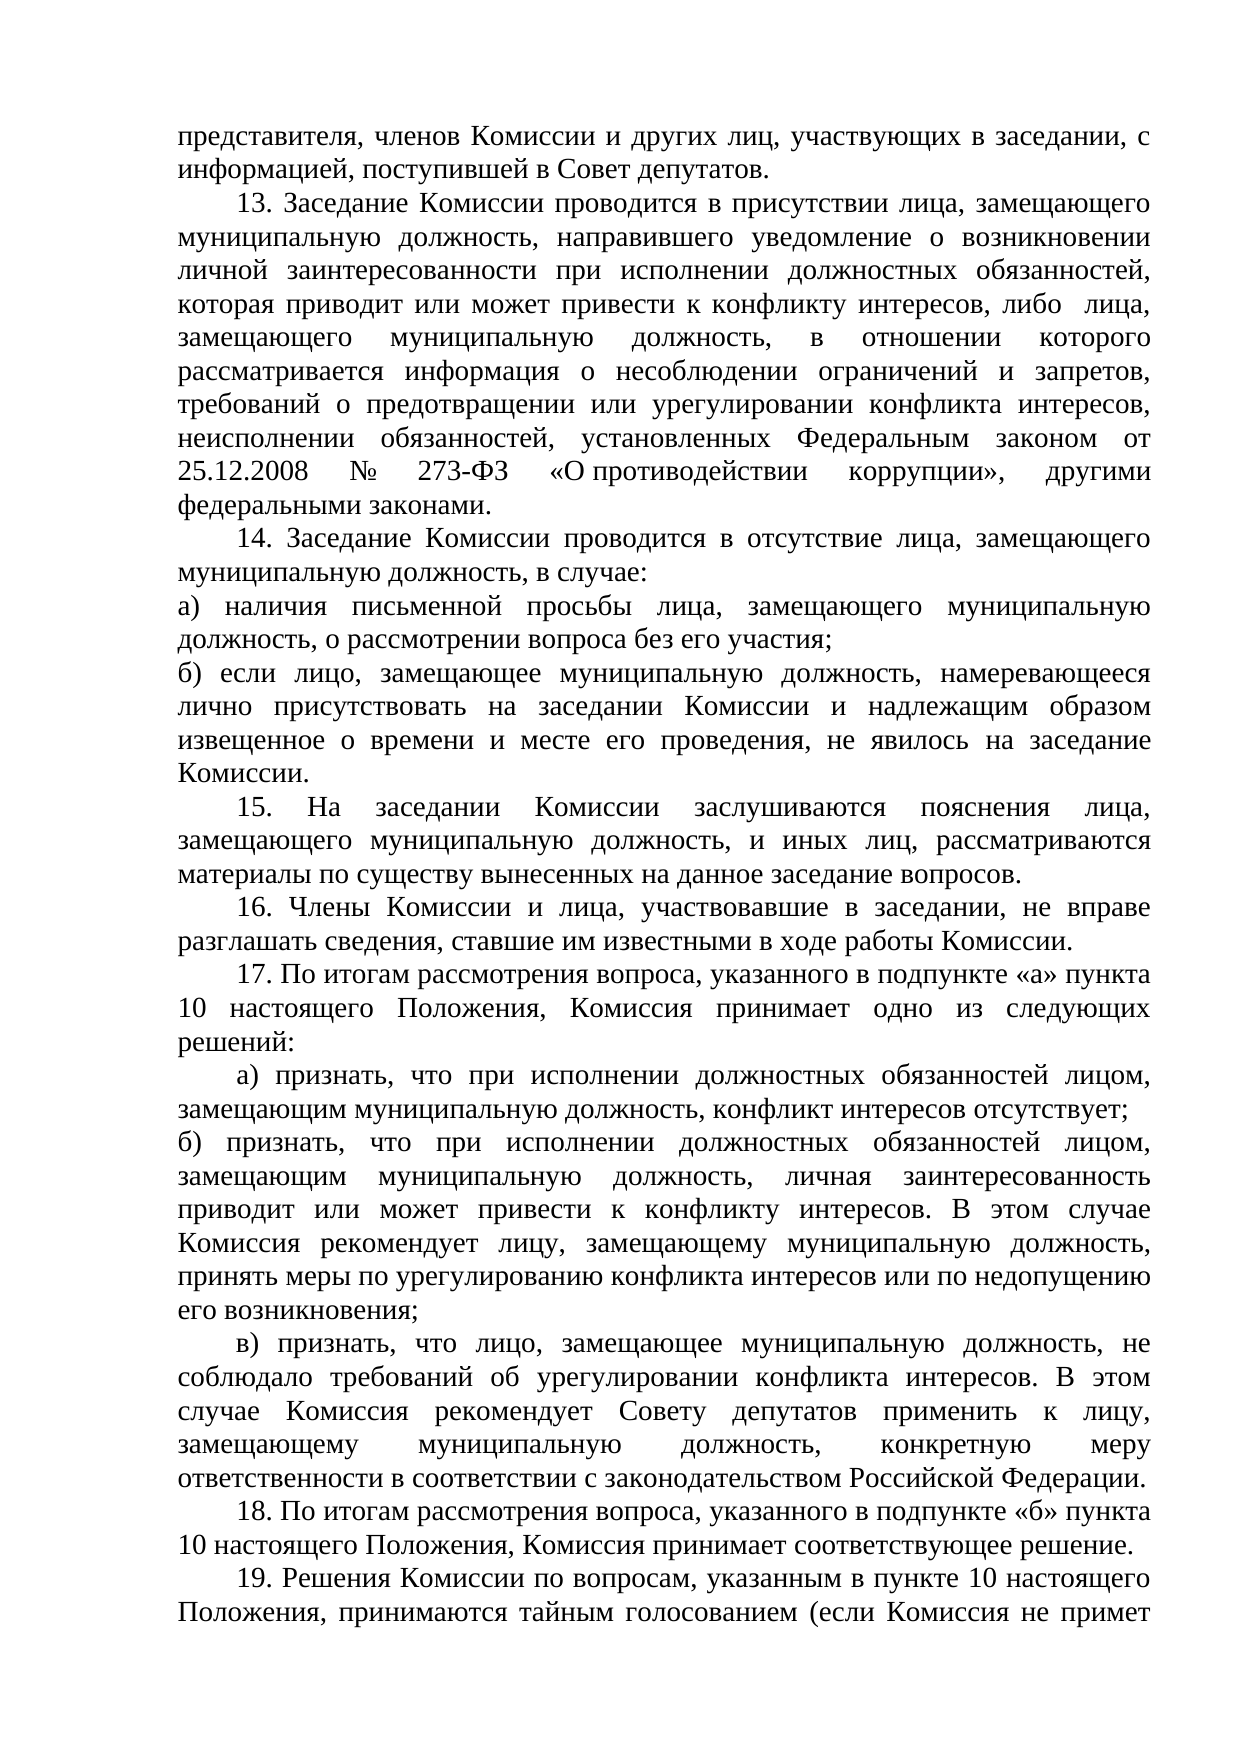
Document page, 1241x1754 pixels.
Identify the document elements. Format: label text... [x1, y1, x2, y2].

text 18. По итогам рассмотрения вопроса, указанного в подпункте «б» пункта 10 настоящего Положения, Комиссия принимает соответствующее решение. [177, 1493, 1152, 1560]
text 13. Заседание Комиссии проводится в присутствии лица, замещающего муниципальную должность, направившего уведомление о возникновении личной заинтересованности при исполнении должностных обязанностей, которая приводит или может привести к конфликту интересов, либо лица, замещающего муниципальную должность, в отношении которого рассматривается информация о несоблюдении ограничений и запретов, требований о предотвращении или урегулировании конфликта интересов, неисполнении обязанностей, установленных Федеральным законом от 25.12.2008 № 273-ФЗ «О противодействии коррупции», другими федеральными законами. [177, 185, 1152, 521]
text а) признать, что при исполнении должностных обязанностей лицом, замещающим муниципальную должность, конфликт интересов отсутствует; [177, 1057, 1152, 1124]
text а) наличия письменной просьбы лица, замещающего муниципальную должность, о рассмотрении вопроса без его участия; [177, 588, 1152, 655]
text 16. Члены Комиссии и лица, участвовавшие в заседании, не вправе разглашать сведения, ставшие им известными в ходе работы Комиссии. [177, 889, 1152, 957]
text 15. На заседании Комиссии заслушиваются пояснения лица, замещающего муниципальную должность, и иных лиц, рассматриваются материалы по существу вынесенных на данное заседание вопросов. [177, 789, 1152, 889]
text в) признать, что лицо, замещающее муниципальную должность, не соблюдало требований об урегулировании конфликта интересов. В этом случае Комиссия рекомендует Совету депутатов применить к лицу, замещающему муниципальную должность, конкретную меру ответственности в соответствии с законодательством Российской Федерации. [177, 1326, 1152, 1493]
text 17. По итогам рассмотрения вопроса, указанного в подпункте «а» пункта 10 настоящего Положения, Комиссия принимает одно из следующих решений: [177, 957, 1152, 1057]
text б) признать, что при исполнении должностных обязанностей лицом, замещающим муниципальную должность, личная заинтересованность приводит или может привести к конфликту интересов. В этом случае Комиссия рекомендует лицу, замещающему муниципальную должность, принять меры по урегулированию конфликта интересов или по недопущению его возникновения; [177, 1124, 1152, 1326]
text б) если лицо, замещающее муниципальную должность, намеревающееся лично присутствовать на заседании Комиссии и надлежащим образом извещенное о времени и месте его проведения, не явилось на заседание Комиссии. [177, 655, 1152, 789]
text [177, 1560, 1152, 1627]
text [177, 118, 1152, 185]
text 14. Заседание Комиссии проводится в отсутствие лица, замещающего муниципальную должность, в случае: [177, 521, 1152, 588]
